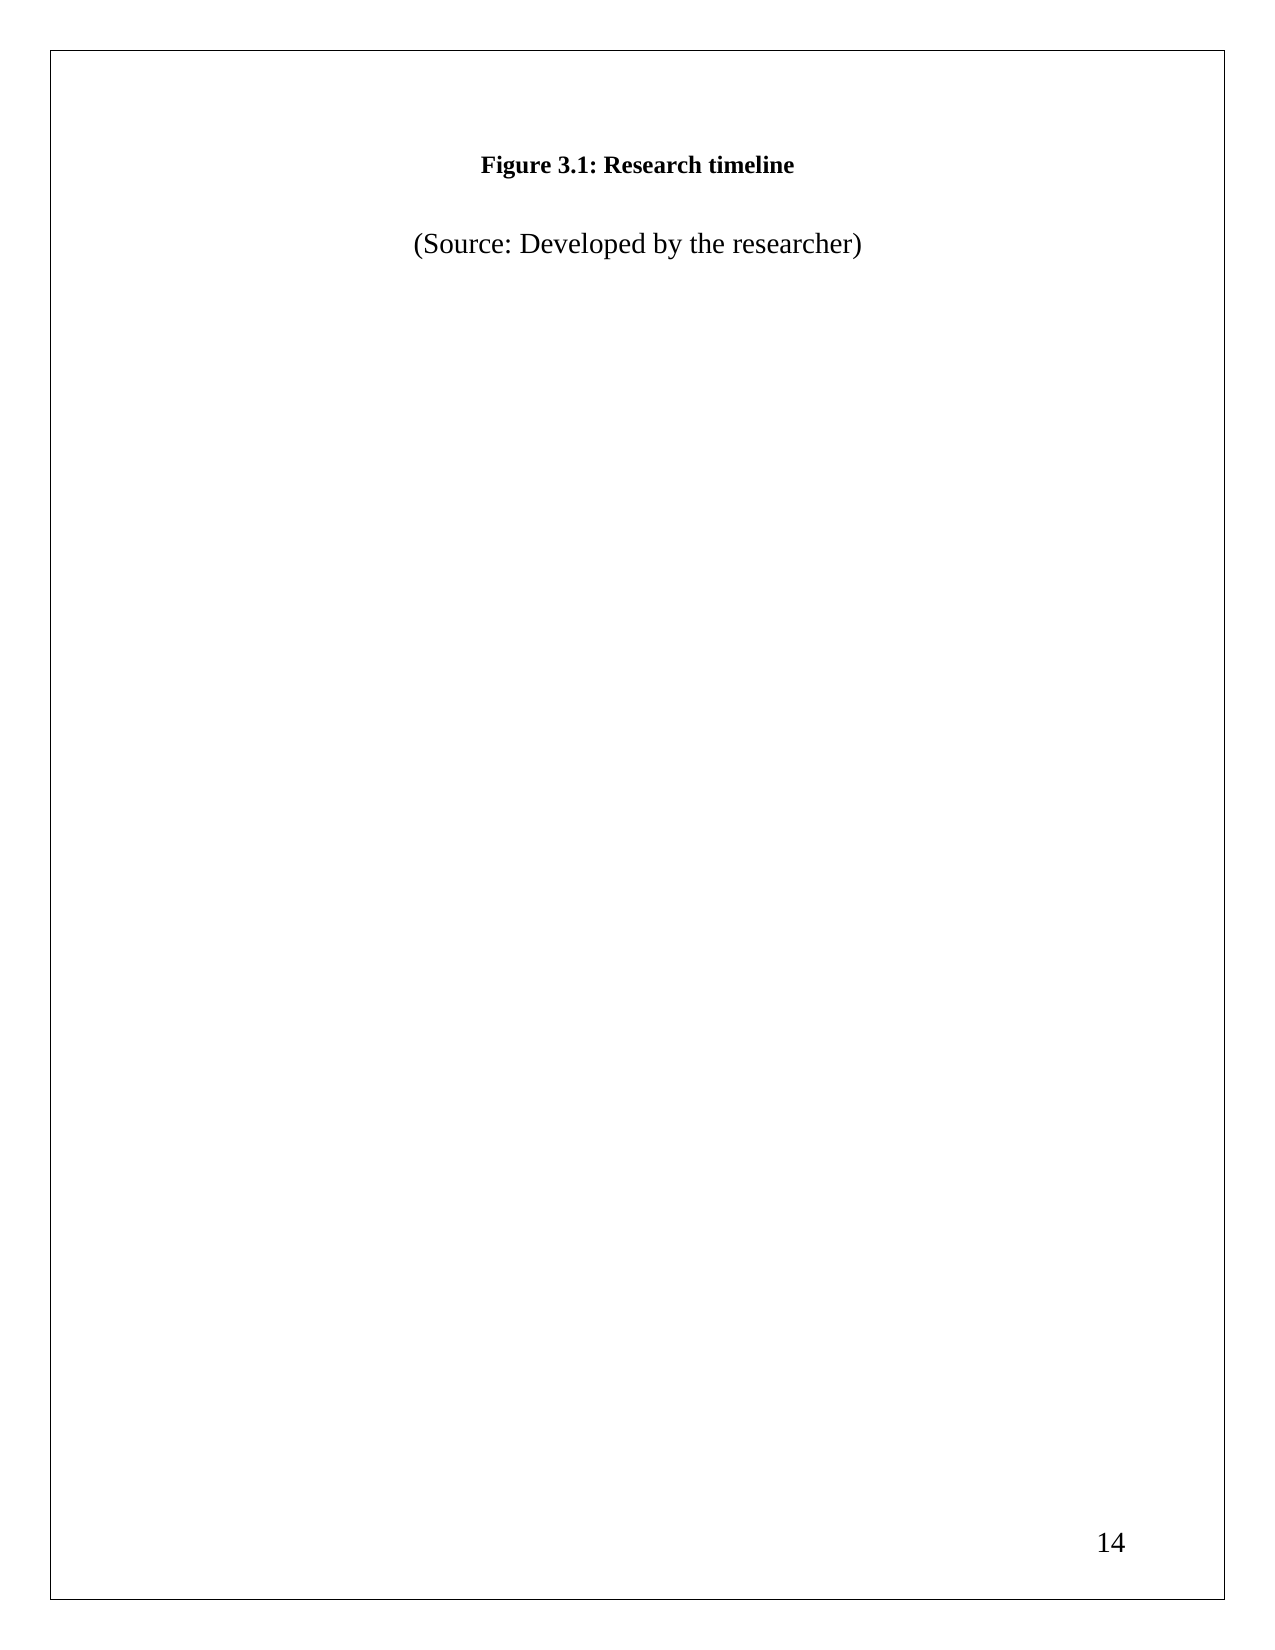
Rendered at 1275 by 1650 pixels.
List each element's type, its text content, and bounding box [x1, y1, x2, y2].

text (Source: Developed by the researcher) [150, 226, 1125, 260]
subtitle Figure 3.1: Research timeline [150, 150, 1125, 179]
